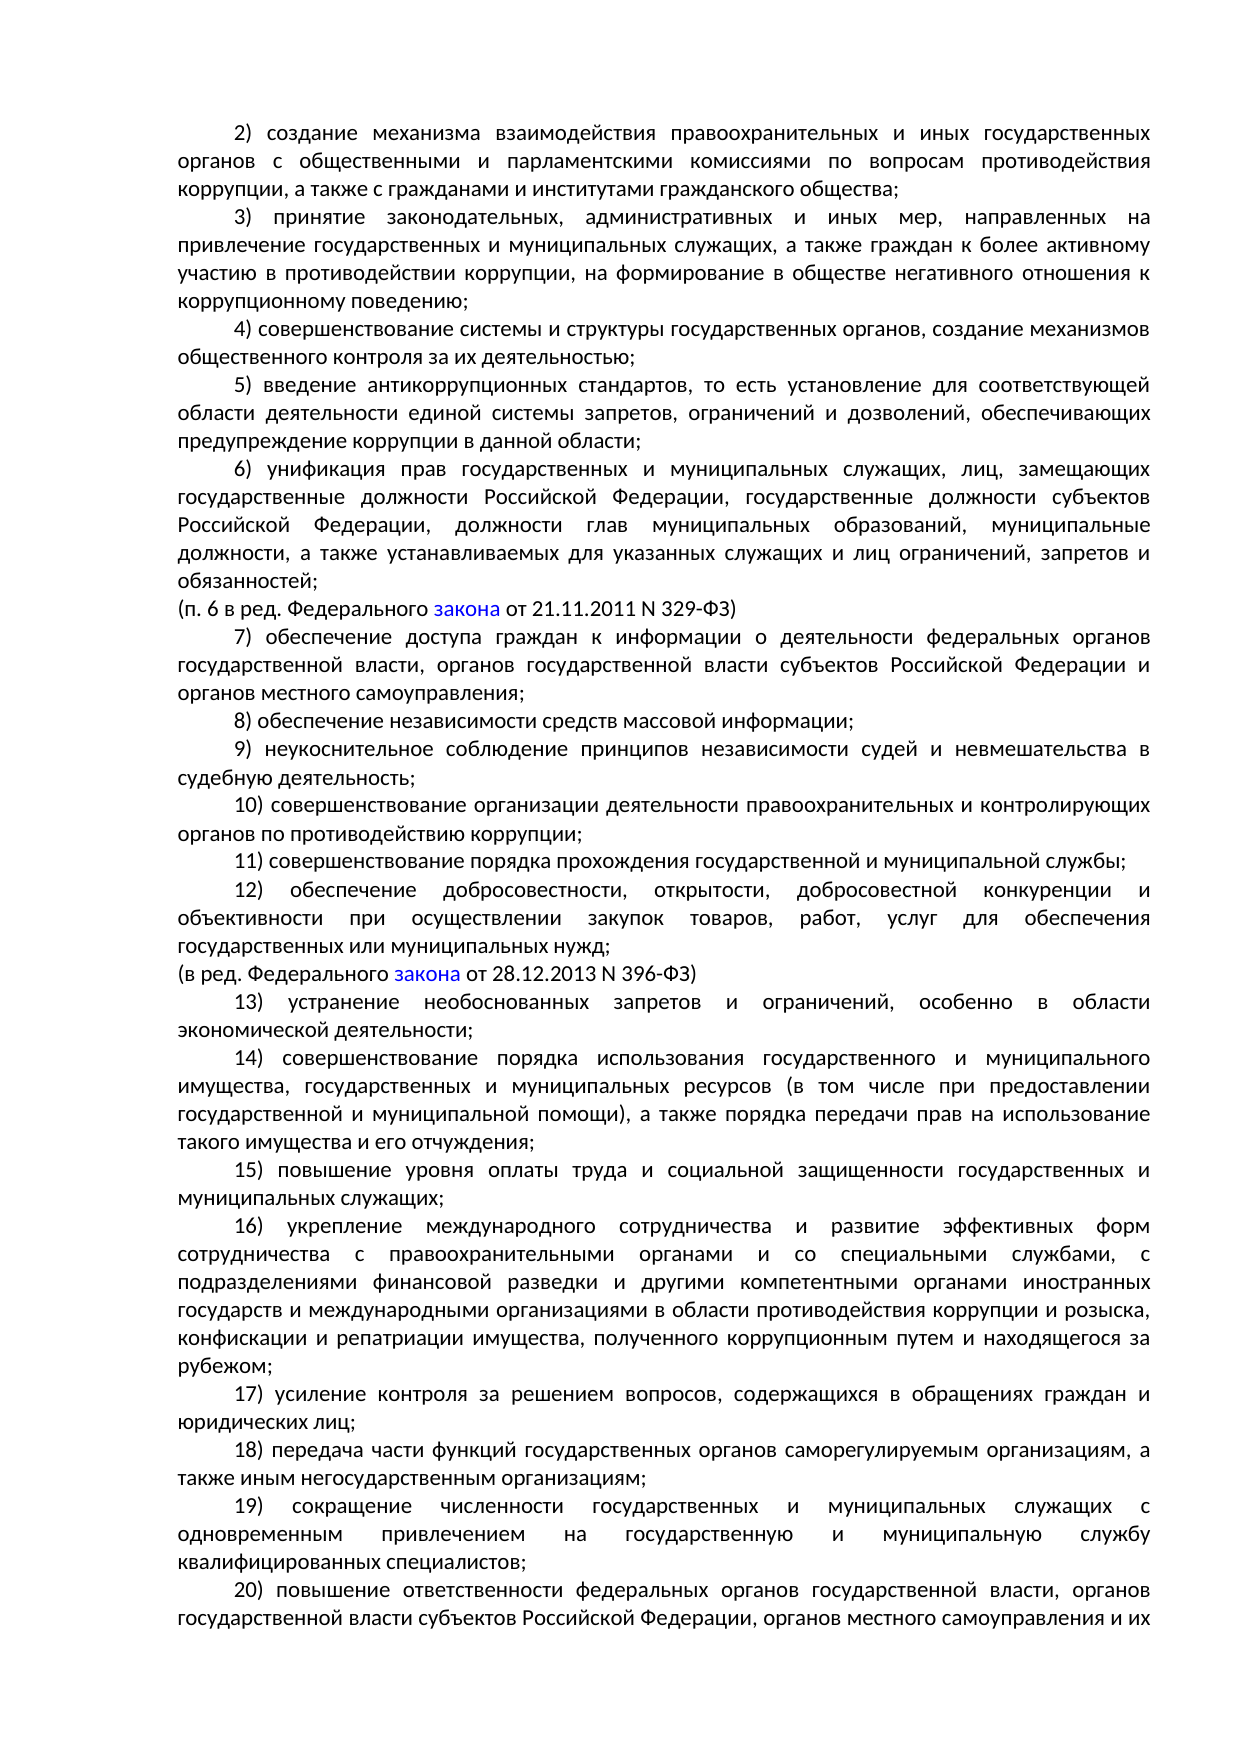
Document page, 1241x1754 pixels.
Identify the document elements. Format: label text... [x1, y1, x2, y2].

text 10) совершенствование организации деятельности правоохранительных и контролирующих органов по противодействию коррупции; [177, 791, 1152, 847]
text 9) неукоснительное соблюдение принципов независимости судей и невмешательства в судебную деятельность; [177, 734, 1152, 791]
text 5) введение антикоррупционных стандартов, то есть установление для соответствующей области деятельности единой системы запретов, ограничений и дозволений, обеспечивающих предупреждение коррупции в данной области; [177, 370, 1152, 454]
text 7) обеспечение доступа граждан к информации о деятельности федеральных органов государственной власти, органов государственной власти субъектов Российской Федерации и органов местного самоуправления; [177, 622, 1152, 707]
text (п. 6 в ред. Федерального закона от 21.11.2011 N 329-ФЗ) [177, 594, 1152, 622]
text 18) передача части функций государственных органов саморегулируемым организациям, а также иным негосударственным организациям; [177, 1435, 1152, 1491]
text 6) унификация прав государственных и муниципальных служащих, лиц, замещающих государственные должности Российской Федерации, государственные должности субъектов Российской Федерации, должности глав муниципальных образований, муниципальные должности, а также устанавливаемых для указанных служащих и лиц ограничений, запретов и обязанностей; [177, 454, 1152, 594]
text 14) совершенствование порядка использования государственного и муниципального имущества, государственных и муниципальных ресурсов (в том числе при предоставлении государственной и муниципальной помощи), а также порядка передачи прав на использование такого имущества и его отчуждения; [177, 1043, 1152, 1155]
text 16) укрепление международного сотрудничества и развитие эффективных форм сотрудничества с правоохранительными органами и со специальными службами, с подразделениями финансовой разведки и другими компетентными органами иностранных государств и международными организациями в области противодействия коррупции и розыска, конфискации и репатриации имущества, полученного коррупционным путем и находящегося за рубежом; [177, 1211, 1152, 1379]
text 13) устранение необоснованных запретов и ограничений, особенно в области экономической деятельности; [177, 987, 1152, 1043]
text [177, 1575, 1152, 1631]
text (в ред. Федерального закона от 28.12.2013 N 396-ФЗ) [177, 959, 1152, 987]
text 19) сокращение численности государственных и муниципальных служащих с одновременным привлечением на государственную и муниципальную службу квалифицированных специалистов; [177, 1491, 1152, 1575]
text 17) усиление контроля за решением вопросов, содержащихся в обращениях граждан и юридических лиц; [177, 1379, 1152, 1435]
text 3) принятие законодательных, административных и иных мер, направленных на привлечение государственных и муниципальных служащих, а также граждан к более активному участию в противодействии коррупции, на формирование в обществе негативного отношения к коррупционному поведению; [177, 202, 1152, 314]
text 12) обеспечение добросовестности, открытости, добросовестной конкуренции и объективности при осуществлении закупок товаров, работ, услуг для обеспечения государственных или муниципальных нужд; [177, 875, 1152, 959]
text 4) совершенствование системы и структуры государственных органов, создание механизмов общественного контроля за их деятельностью; [177, 314, 1152, 370]
text 8) обеспечение независимости средств массовой информации; [177, 707, 1152, 734]
text 15) повышение уровня оплаты труда и социальной защищенности государственных и муниципальных служащих; [177, 1155, 1152, 1211]
text 2) создание механизма взаимодействия правоохранительных и иных государственных органов с общественными и парламентскими комиссиями по вопросам противодействия коррупции, а также с гражданами и институтами гражданского общества; [177, 118, 1152, 202]
text 11) совершенствование порядка прохождения государственной и муниципальной службы; [177, 847, 1152, 875]
